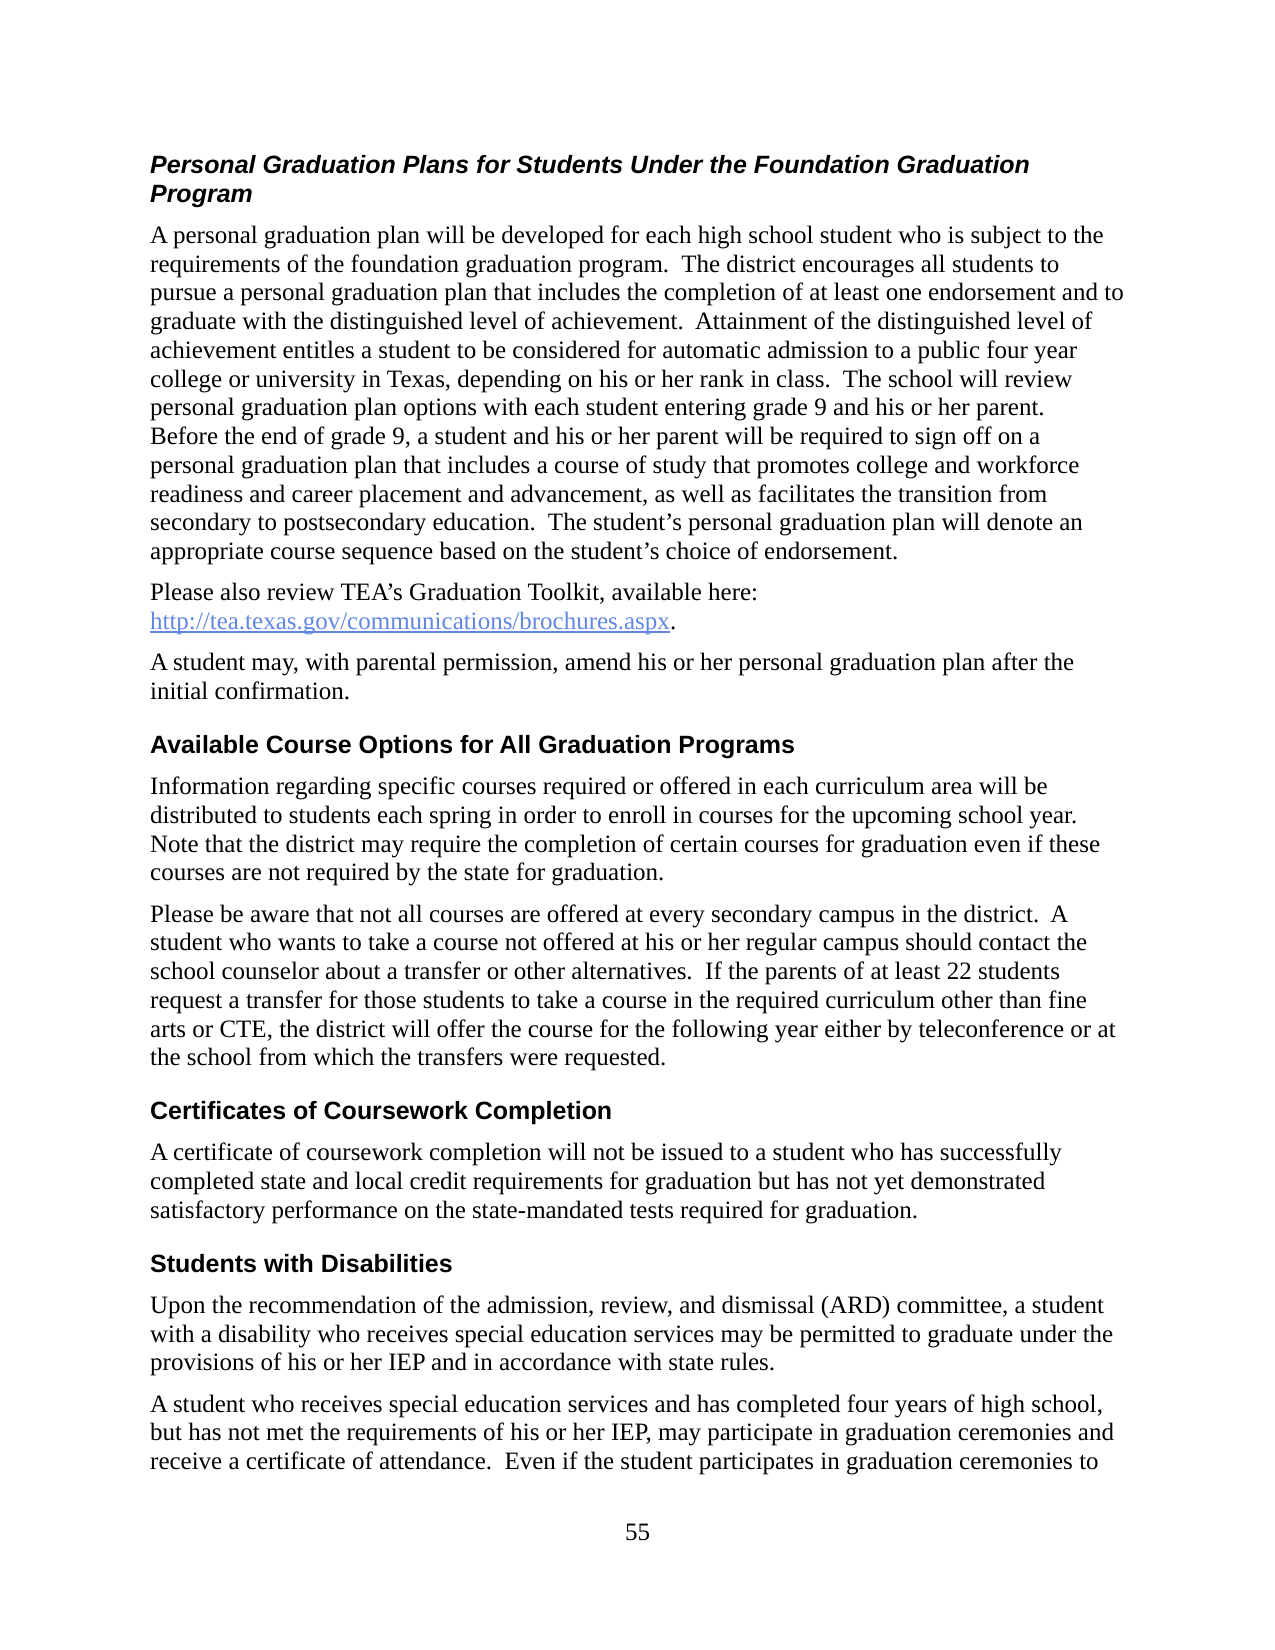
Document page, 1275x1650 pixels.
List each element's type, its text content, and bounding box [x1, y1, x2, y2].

text A student may, with parental permission, amend his or her personal graduation plan after the initial confirmation. [150, 647, 1125, 705]
text Upon the recommendation of the admission, review, and dismissal (ARD) committee, a student with a disability who receives special education services may be permitted to graduate under the provisions of his or her IEP and in accordance with state rules. [150, 1290, 1125, 1376]
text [150, 1389, 1125, 1475]
subtitle Students with Disabilities [150, 1249, 1125, 1277]
subtitle Certificates of Coursework Completion [150, 1096, 1125, 1125]
text Information regarding specific courses required or offered in each curriculum area will be distributed to students each spring in order to enroll in courses for the upcoming school year. Note that the district may require the completion of certain courses for graduation even if these courses are not required by the state for graduation. [150, 771, 1125, 886]
text Please be aware that not all courses are offered at every secondary campus in the district. A student who wants to take a course not offered at his or her regular campus should contact the school counselor about a transfer or other alternatives. If the parents of at least 22 students request a transfer for those students to take a course in the required curriculum other than fine arts or CTE, the district will offer the course for the following year either by teleconference or at the school from which the transfers were requested. [150, 899, 1125, 1071]
subtitle Personal Graduation Plans for Students Under the Foundation Graduation Program [150, 150, 1125, 207]
text Please also review TEA’s Graduation Toolkit, available here: http://tea.texas.gov/communications/brochures.aspx. [150, 577, 1125, 635]
text A personal graduation plan will be developed for each high school student who is subject to the requirements of the foundation graduation program. The district encourages all students to pursue a personal graduation plan that includes the completion of at least one endorsement and to graduate with the distinguished level of achievement. Attainment of the distinguished level of achievement entitles a student to be considered for automatic admission to a public four year college or university in Texas, depending on his or her rank in class. The school will review personal graduation plan options with each student entering grade 9 and his or her parent. Before the end of grade 9, a student and his or her parent will be required to sign off on a personal graduation plan that includes a course of study that promotes college and workforce readiness and career placement and advancement, as well as facilitates the transition from secondary to postsecondary education. The student’s personal graduation plan will denote an appropriate course sequence based on the student’s choice of endorsement. [150, 220, 1125, 565]
text A certificate of coursework completion will not be issued to a student who has successfully completed state and local credit requirements for graduation but has not yet demonstrated satisfactory performance on the state-mandated tests required for graduation. [150, 1137, 1125, 1224]
subtitle Available Course Options for All Graduation Programs [150, 730, 1125, 759]
